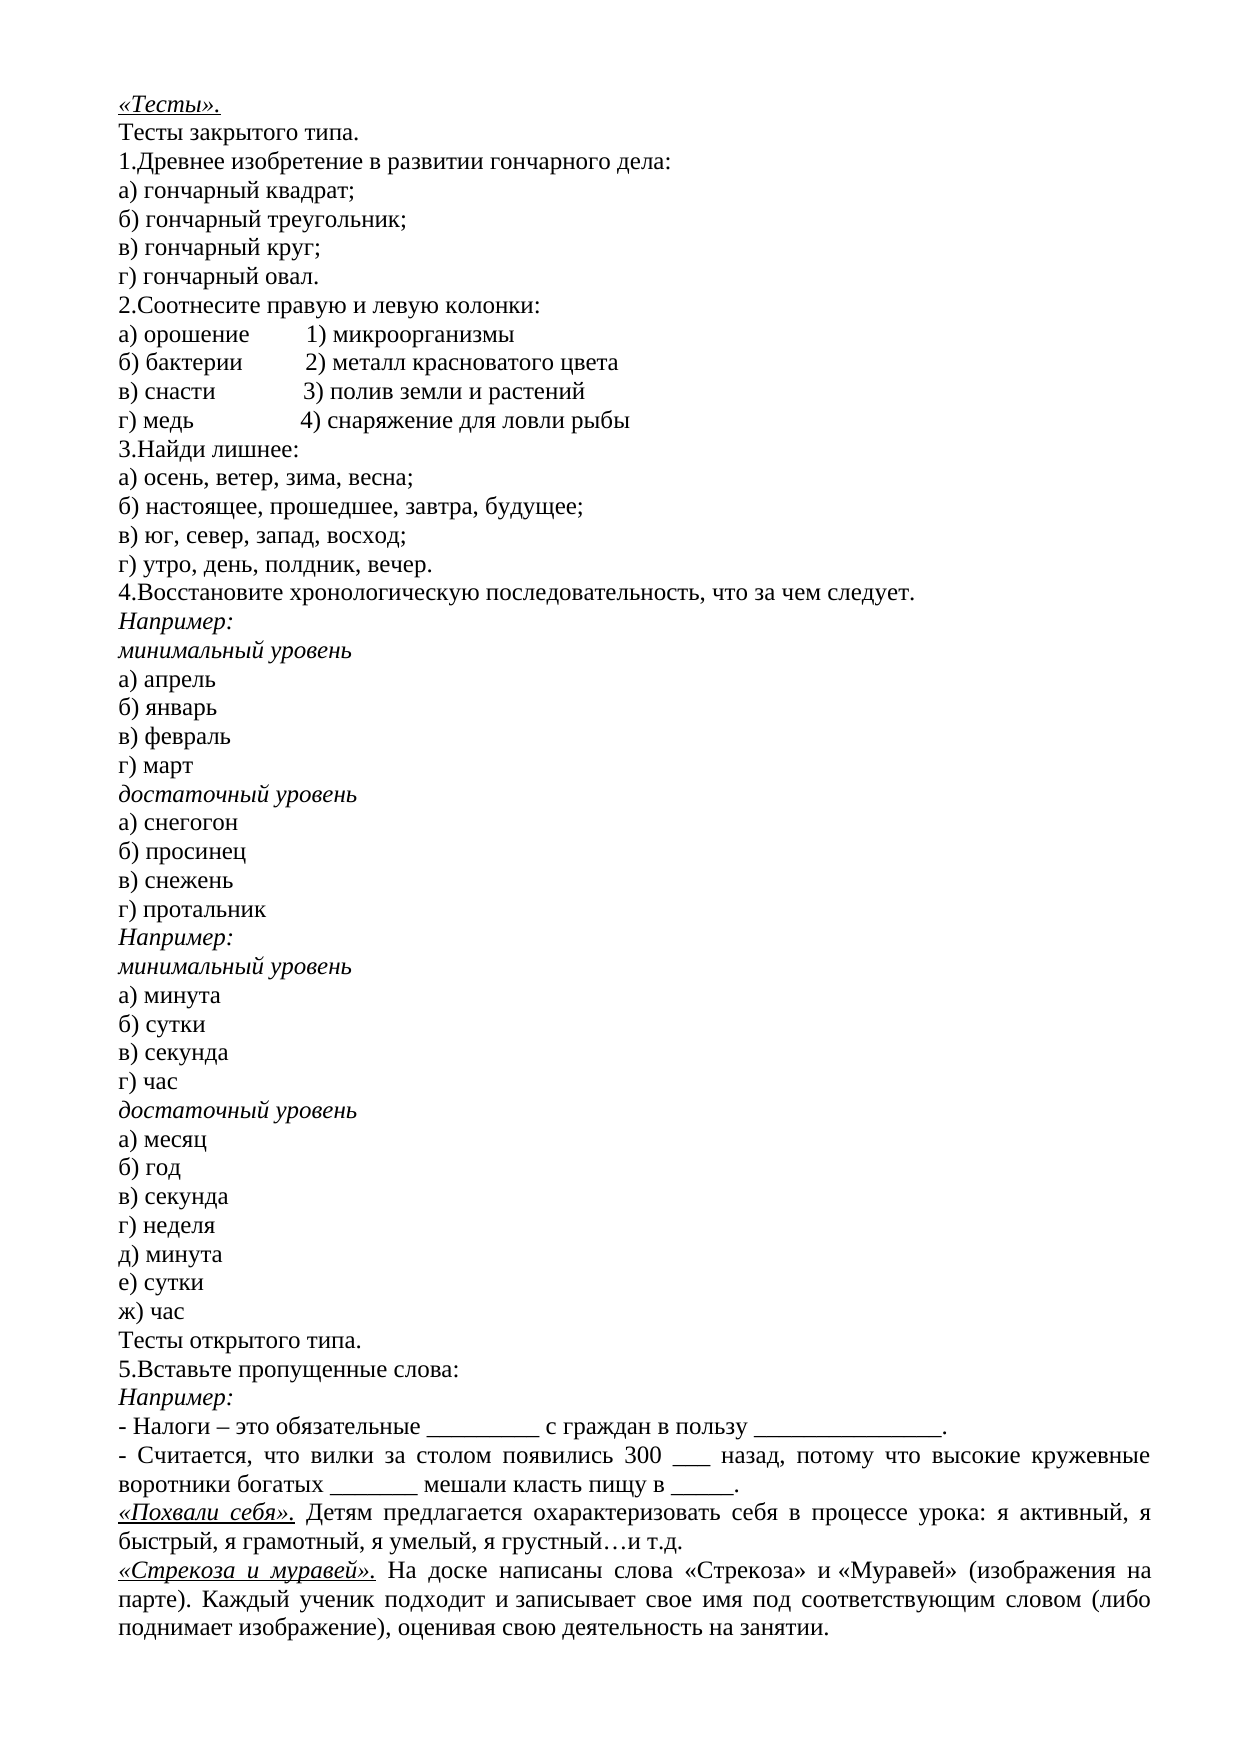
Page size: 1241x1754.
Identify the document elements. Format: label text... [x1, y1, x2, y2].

text 2.Соотнесите правую и левую колонки: [118, 290, 1152, 319]
text «Тесты». [118, 89, 1152, 117]
text а) минута [118, 980, 1152, 1009]
text б) январь [118, 692, 1152, 721]
text - Налоги – это обязательные _________ с граждан в пользу _______________. [118, 1411, 1152, 1440]
text в) снасти 3) полив земли и растений [118, 376, 1152, 405]
text б) просинец [118, 836, 1152, 865]
text г) гончарный овал. [118, 261, 1152, 290]
text минимальный уровень [118, 951, 1152, 980]
text ж) час [118, 1296, 1152, 1325]
text Тесты открытого типа. [118, 1325, 1152, 1354]
text - Считается, что вилки за столом появились 300 ___ назад, потому что высокие кружевные воротники богатых _______ мешали класть пищу в _____. [118, 1440, 1152, 1497]
text г) утро, день, полдник, вечер. [118, 549, 1152, 577]
text минимальный уровень [118, 635, 1152, 664]
text в) снежень [118, 865, 1152, 894]
text Например: [118, 1382, 1152, 1411]
text а) осень, ветер, зима, весна; [118, 462, 1152, 491]
text 5.Вставьте пропущенные слова: [118, 1354, 1152, 1382]
text б) сутки [118, 1009, 1152, 1037]
text г) протальник [118, 894, 1152, 922]
text «Стрекоза и муравей». На доске написаны слова «Стрекоза» и «Муравей» (изображения на парте). Каждый ученик подходит и записывает свое имя под соответствующим словом (либо поднимает изображение), оценивая свою деятельность на занятии. [118, 1555, 1152, 1641]
text б) настоящее, прошедшее, завтра, будущее; [118, 491, 1152, 520]
text г) час [118, 1066, 1152, 1095]
text б) гончарный треугольник; [118, 204, 1152, 232]
text г) неделя [118, 1210, 1152, 1239]
text б) бактерии 2) металл красноватого цвета [118, 347, 1152, 376]
text а) снегогон [118, 807, 1152, 836]
text а) месяц [118, 1124, 1152, 1152]
text а) орошение 1) микроорганизмы [118, 319, 1152, 347]
text б) год [118, 1152, 1152, 1181]
text Например: [118, 922, 1152, 951]
text 3.Найди лишнее: [118, 434, 1152, 462]
text достаточный уровень [118, 779, 1152, 807]
text в) секунда [118, 1181, 1152, 1210]
text 1.Древнее изобретение в развитии гончарного дела: [118, 146, 1152, 175]
text в) гончарный круг; [118, 232, 1152, 261]
text а) апрель [118, 664, 1152, 692]
text г) медь 4) снаряжение для ловли рыбы [118, 405, 1152, 434]
text Например: [118, 606, 1152, 635]
text г) март [118, 750, 1152, 779]
text Тесты закрытого типа. [118, 117, 1152, 146]
text «Похвали себя». Детям предлагается охарактеризовать себя в процессе урока: я активный, я быстрый, я грамотный, я умелый, я грустный…и т.д. [118, 1497, 1152, 1555]
text в) юг, север, запад, восход; [118, 520, 1152, 549]
text е) сутки [118, 1267, 1152, 1296]
text в) секунда [118, 1037, 1152, 1066]
text д) минута [118, 1239, 1152, 1267]
text в) февраль [118, 721, 1152, 750]
text 4.Восстановите хронологическую последовательность, что за чем следует. [118, 577, 1152, 606]
text а) гончарный квадрат; [118, 175, 1152, 204]
text достаточный уровень [118, 1095, 1152, 1124]
